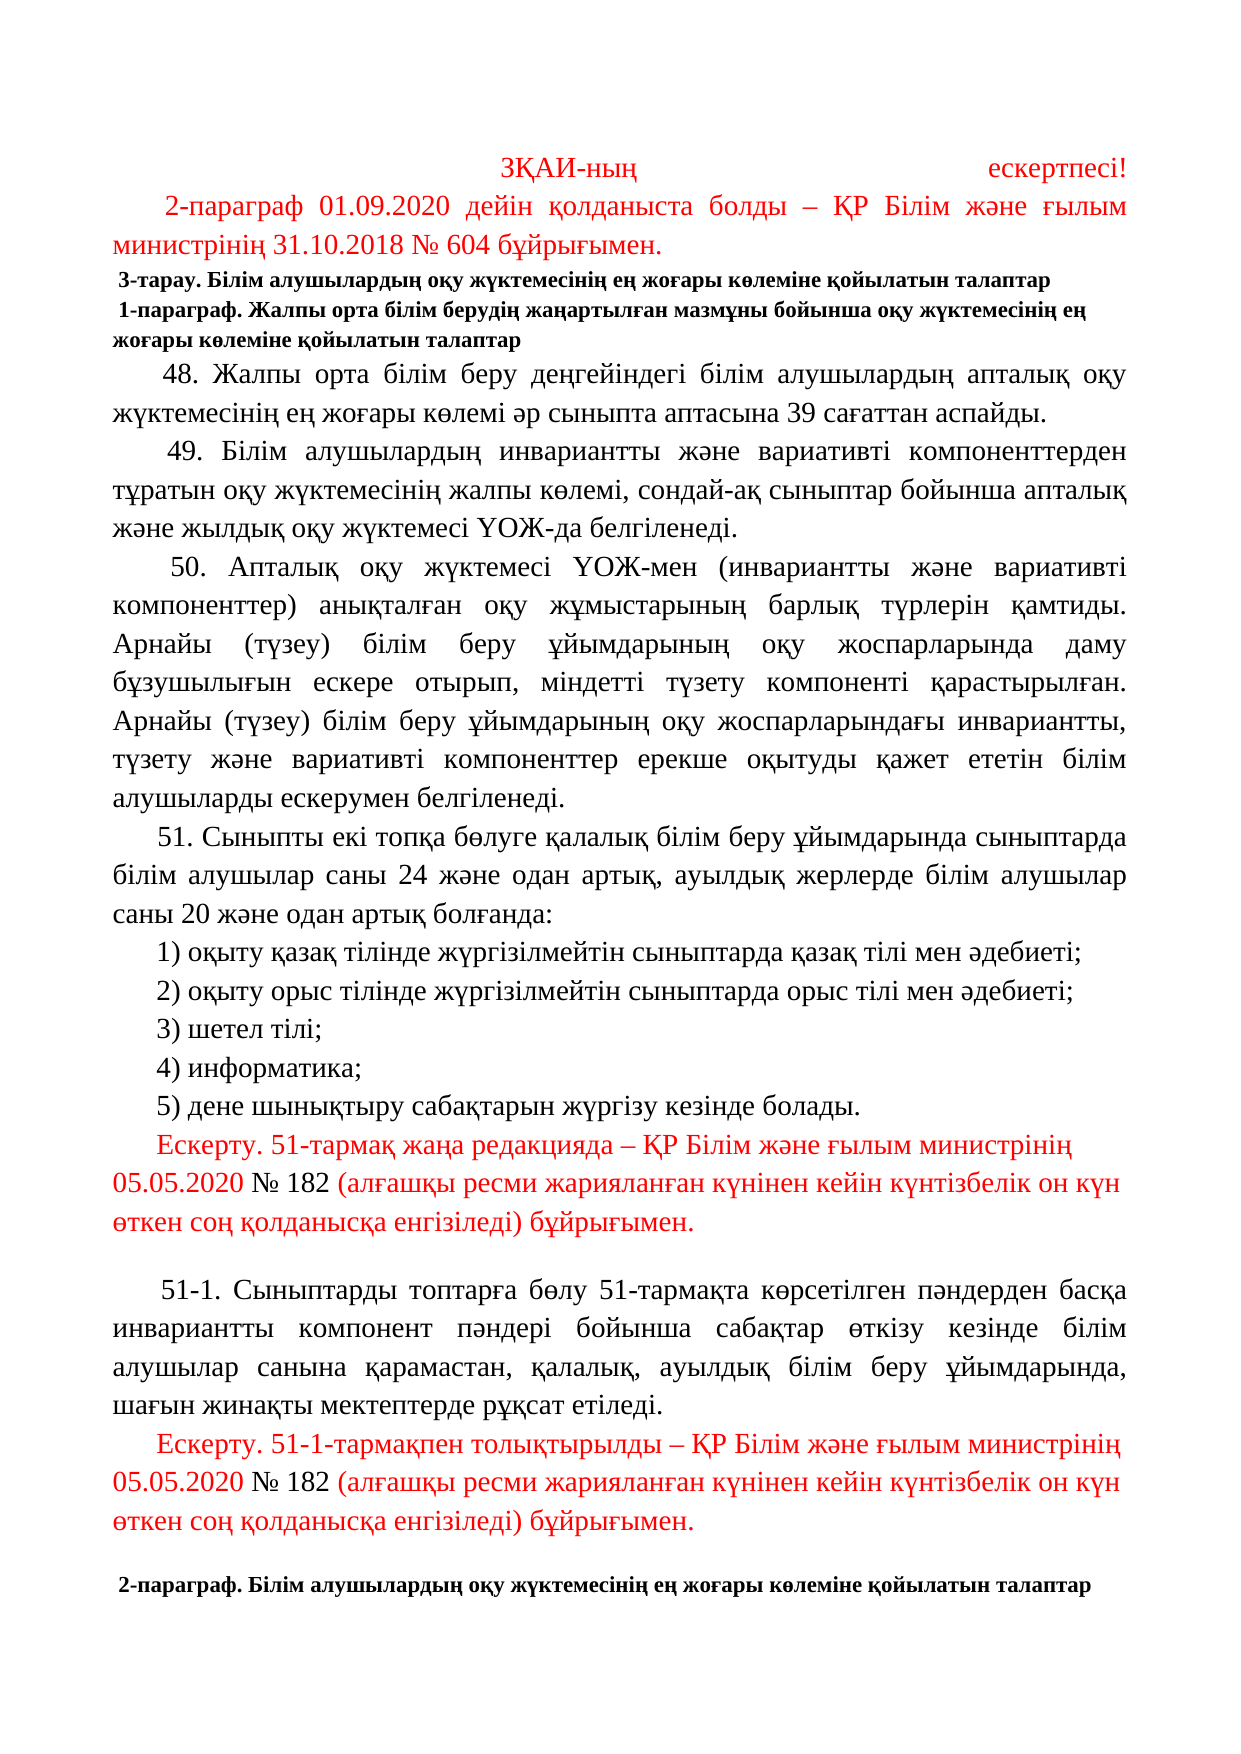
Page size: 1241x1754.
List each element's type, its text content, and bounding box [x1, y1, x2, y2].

text 3) шетел тілі; [112, 1011, 1128, 1045]
text 50. Апталық оқу жүктемесі ҮОЖ-мен (инвариантты және вариативті компоненттер) анықталған оқу жұмыстарының барлық түрлерін қамтиды. Арнайы (түзеу) білім беру ұйымдарының оқу жоспарларында даму бұзушылығын ескере отырып, міндетті түзету компоненті қарастырылған. Арнайы (түзеу) білім беру ұйымдарының оқу жоспарларындағы инвариантты, түзету және вариативті компоненттер ерекше оқытуды қажет ететін білім алушыларды ескерумен белгіленеді. [112, 549, 1128, 814]
text Ескерту. 51-1-тармақпен толықтырылды – ҚР Білім және ғылым министрінің 05.05.2020 № 182 (алғашқы ресми жарияланған күнінен кейін күнтізбелік он күн өткен соң қолданысқа енгізіледі) бұйрығымен. [112, 1426, 1128, 1567]
text 49. Білім алушылардың инвариантты және вариативті компоненттерден тұратын оқу жүктемесінің жалпы көлемі, сондай-ақ сыныптар бойынша апталық және жылдық оқу жүктемесі ҮОЖ-да белгіленеді. [112, 433, 1128, 544]
text 48. Жалпы орта білім беру деңгейіндегі білім алушылардың апталық оқу жүктемесінің ең жоғары көлемі әр сыныпта аптасына 39 сағаттан аспайды. [112, 356, 1128, 428]
text 2) оқыту орыс тілінде жүргізілмейтін сыныптарда орыс тілі мен әдебиеті; [112, 973, 1128, 1006]
text ЗҚАИ-ның ескертпесі! 2-параграф 01.09.2020 дейін қолданыста болды – ҚР Білім және ғылым министрінің 31.10.2018 № 604 бұйрығымен. [112, 150, 1128, 261]
text 51. Сыныпты екі топқа бөлуге қалалық білім беру ұйымдарында сыныптарда білім алушылар саны 24 және одан артық, ауылдық жерлерде білім алушылар саны 20 және одан артық болғанда: [112, 819, 1128, 929]
text 2-параграф. Білім алушылардың оқу жүктемесінің ең жоғары көлеміне қойылатын талаптар [112, 1571, 1128, 1597]
text 5) дене шынықтыру сабақтарын жүргізу кезінде болады. [112, 1088, 1128, 1122]
text 1) оқыту қазақ тілінде жүргізілмейтін сыныптарда қазақ тілі мен әдебиеті; [112, 934, 1128, 968]
text 1-параграф. Жалпы орта білім берудің жаңартылған мазмұны бойынша оқу жүктемесінің ең жоғары көлеміне қойылатын талаптар [112, 296, 1128, 352]
text 3-тарау. Білім алушылардың оқу жүктемесінің ең жоғары көлеміне қойылатын талаптар [112, 266, 1128, 292]
text Ескерту. 51-тармақ жаңа редакцияда – ҚР Білім және ғылым министрінің 05.05.2020 № 182 (алғашқы ресми жарияланған күнінен кейін күнтізбелік он күн өткен соң қолданысқа енгізіледі) бұйрығымен. [112, 1127, 1128, 1268]
text 51-1. Сыныптарды топтарға бөлу 51-тармақта көрсетілген пәндерден басқа инвариантты компонент пәндері бойынша сабақтар өткізу кезінде білім алушылар санына қарамастан, қалалық, ауылдық білім беру ұйымдарында, шағын жинақты мектептерде рұқсат етіледі. [112, 1272, 1128, 1421]
text 4) информатика; [112, 1050, 1128, 1083]
